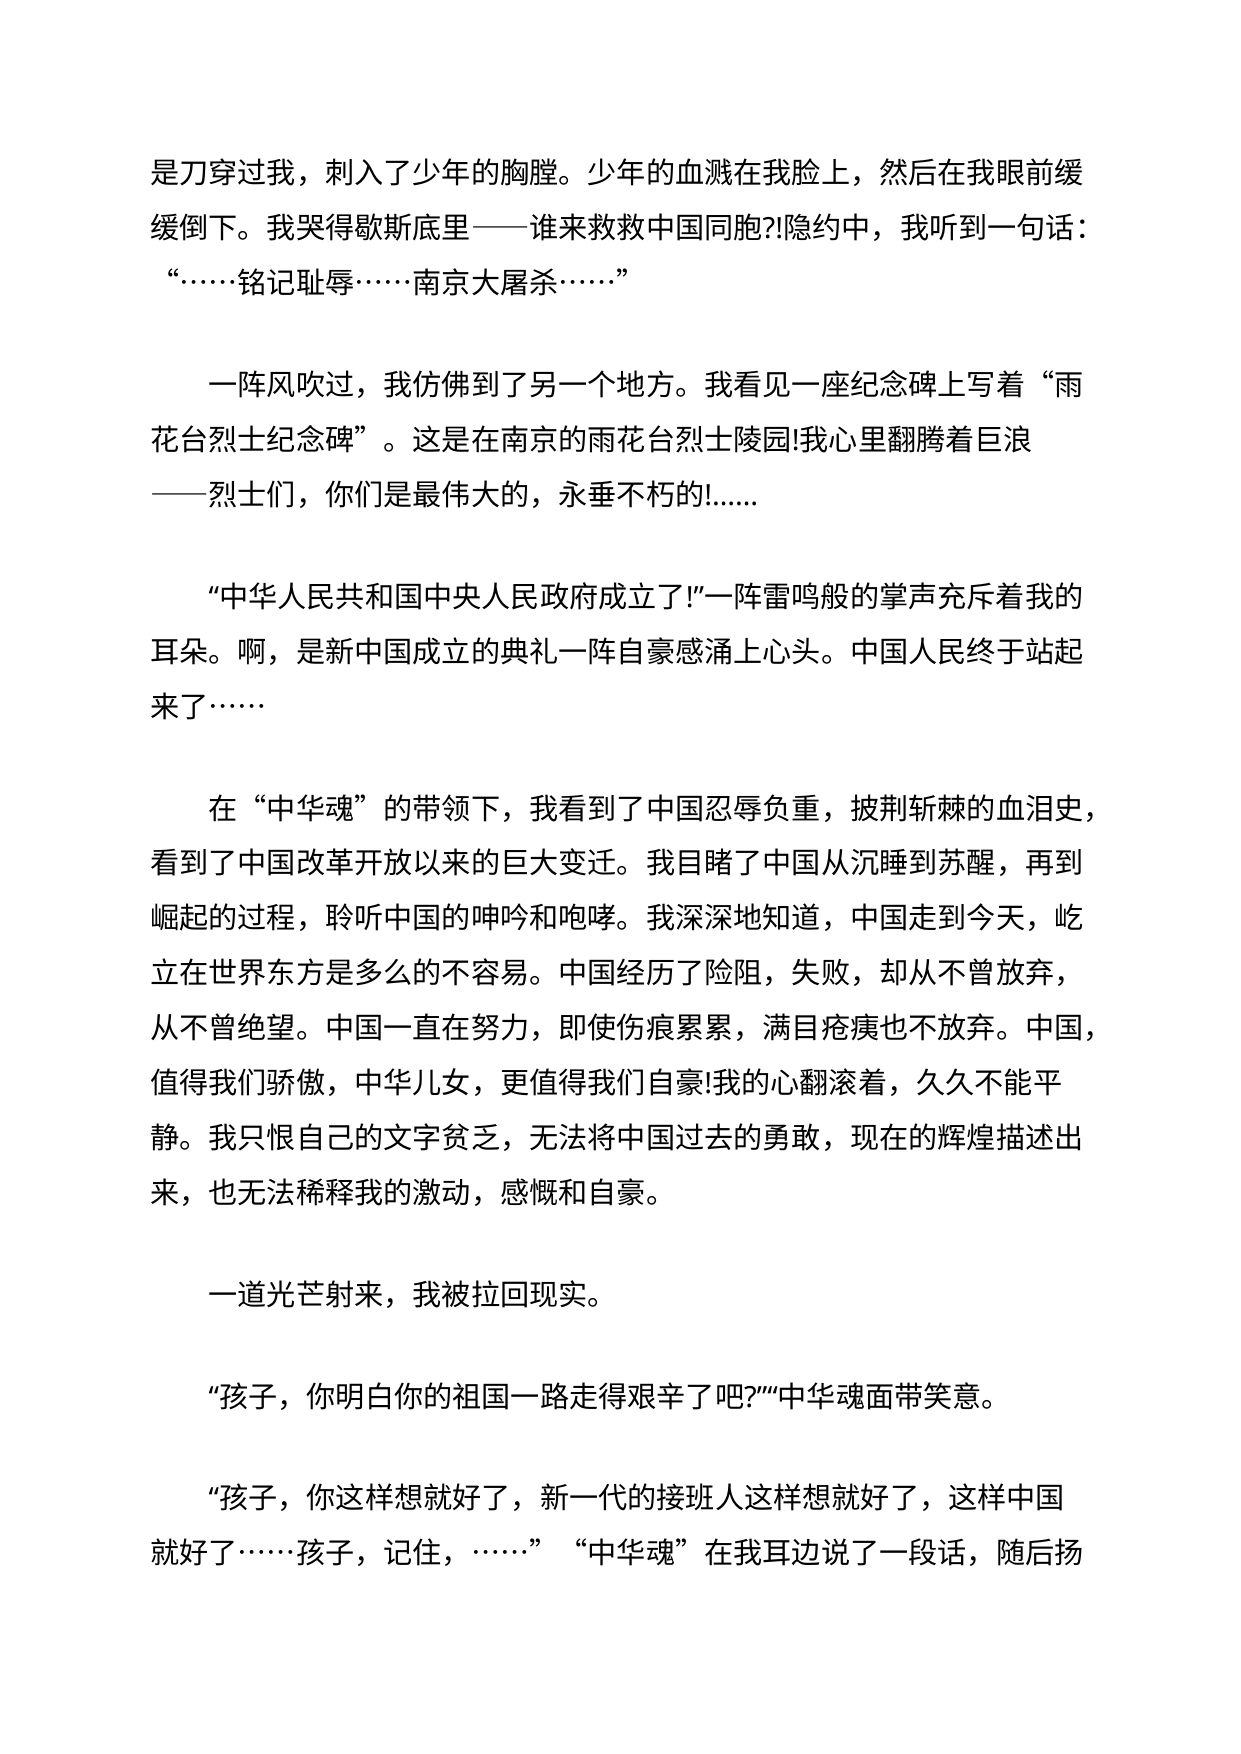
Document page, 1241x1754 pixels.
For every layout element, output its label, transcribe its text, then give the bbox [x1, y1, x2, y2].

text “中华人民共和国中央人民政府成立了!”一阵雷鸣般的掌声充斥着我的耳朵。啊，是新中国成立的典礼一阵自豪感涌上心头。中国人民终于站起来了…… [150, 573, 1090, 726]
text 一阵风吹过，我仿佛到了另一个地方。我看见一座纪念碑上写着“雨花台烈士纪念碑”。这是在南京的雨花台烈士陵园!我心里翻腾着巨浪——烈士们，你们是最伟大的，永垂不朽的!…… [150, 362, 1090, 514]
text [150, 1475, 1090, 1572]
text 在“中华魂”的带领下，我看到了中国忍辱负重，披荆斩棘的血泪史，看到了中国改革开放以来的巨大变迁。我目睹了中国从沉睡到苏醒，再到崛起的过程，聆听中国的呻吟和咆哮。我深深地知道，中国走到今天，屹立在世界东方是多么的不容易。中国经历了险阻，失败，却从不曾放弃，从不曾绝望。中国一直在努力，即使伤痕累累，满目疮痍也不放弃。中国，值得我们骄傲，中华儿女，更值得我们自豪!我的心翻滚着，久久不能平静。我只恨自己的文字贫乏，无法将中国过去的勇敢，现在的辉煌描述出来，也无法稀释我的激动，感慨和自豪。 [150, 785, 1090, 1212]
text 一道光芒射来，我被拉回现实。 [150, 1271, 1090, 1314]
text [150, 150, 1090, 302]
text “孩子，你明白你的祖国一路走得艰辛了吧?”“中华魂面带笑意。 [150, 1373, 1090, 1416]
